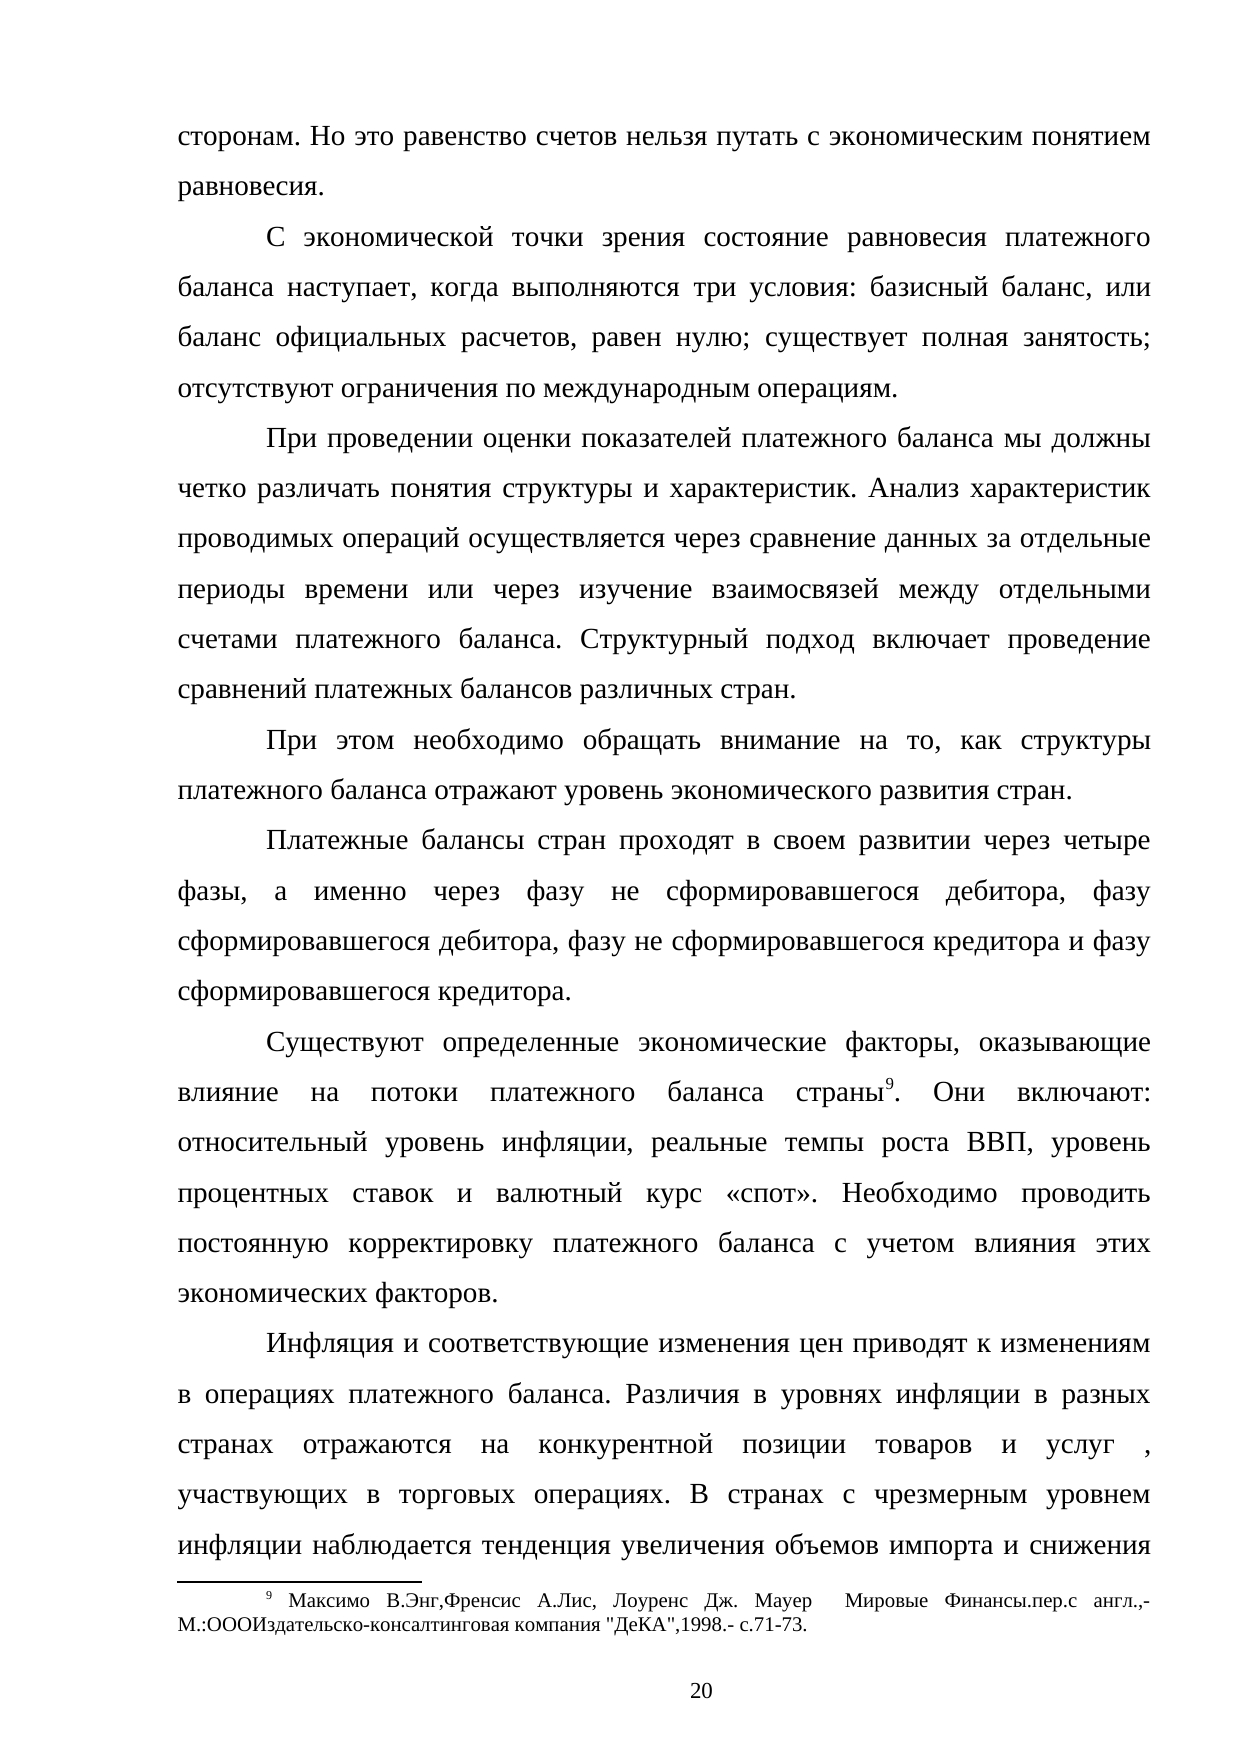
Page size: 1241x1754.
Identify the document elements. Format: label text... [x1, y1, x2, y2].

text Платежные балансы стран проходят в своем развитии через четыре фазы, а именно через фазу не сформировавшегося дебитора, фазу сформировавшегося дебитора, фазу не сформировавшегося кредитора и фазу сформировавшегося кредитора. [177, 822, 1152, 1007]
text При проведении оценки показателей платежного баланса мы должны четко различать понятия структуры и характеристик. Анализ характеристик проводимых операций осуществляется через сравнение данных за отдельные периоды времени или через изучение взаимосвязей между отдельными счетами платежного баланса. Структурный подход включает проведение сравнений платежных балансов различных стран. [177, 420, 1152, 705]
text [177, 1326, 1152, 1560]
text С экономической точки зрения состояние равновесия платежного баланса наступает, когда выполняются три условия: базисный баланс, или баланс официальных расчетов, равен нулю; существует полная занятость; отсутствуют ограничения по международным операциям. [177, 219, 1152, 403]
text Существуют определенные экономические факторы, оказывающие влияние на потоки платежного баланса страны. Они включают: относительный уровень инфляции, реальные темпы роста ВВП, уровень процентных ставок и валютный курс «спот». Необходимо проводить постоянную корректировку платежного баланса с учетом влияния этих экономических факторов. [177, 1024, 1152, 1309]
text При этом необходимо обращать внимание на то, как структуры платежного баланса отражают уровень экономического развития стран. [177, 722, 1152, 806]
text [177, 118, 1152, 202]
